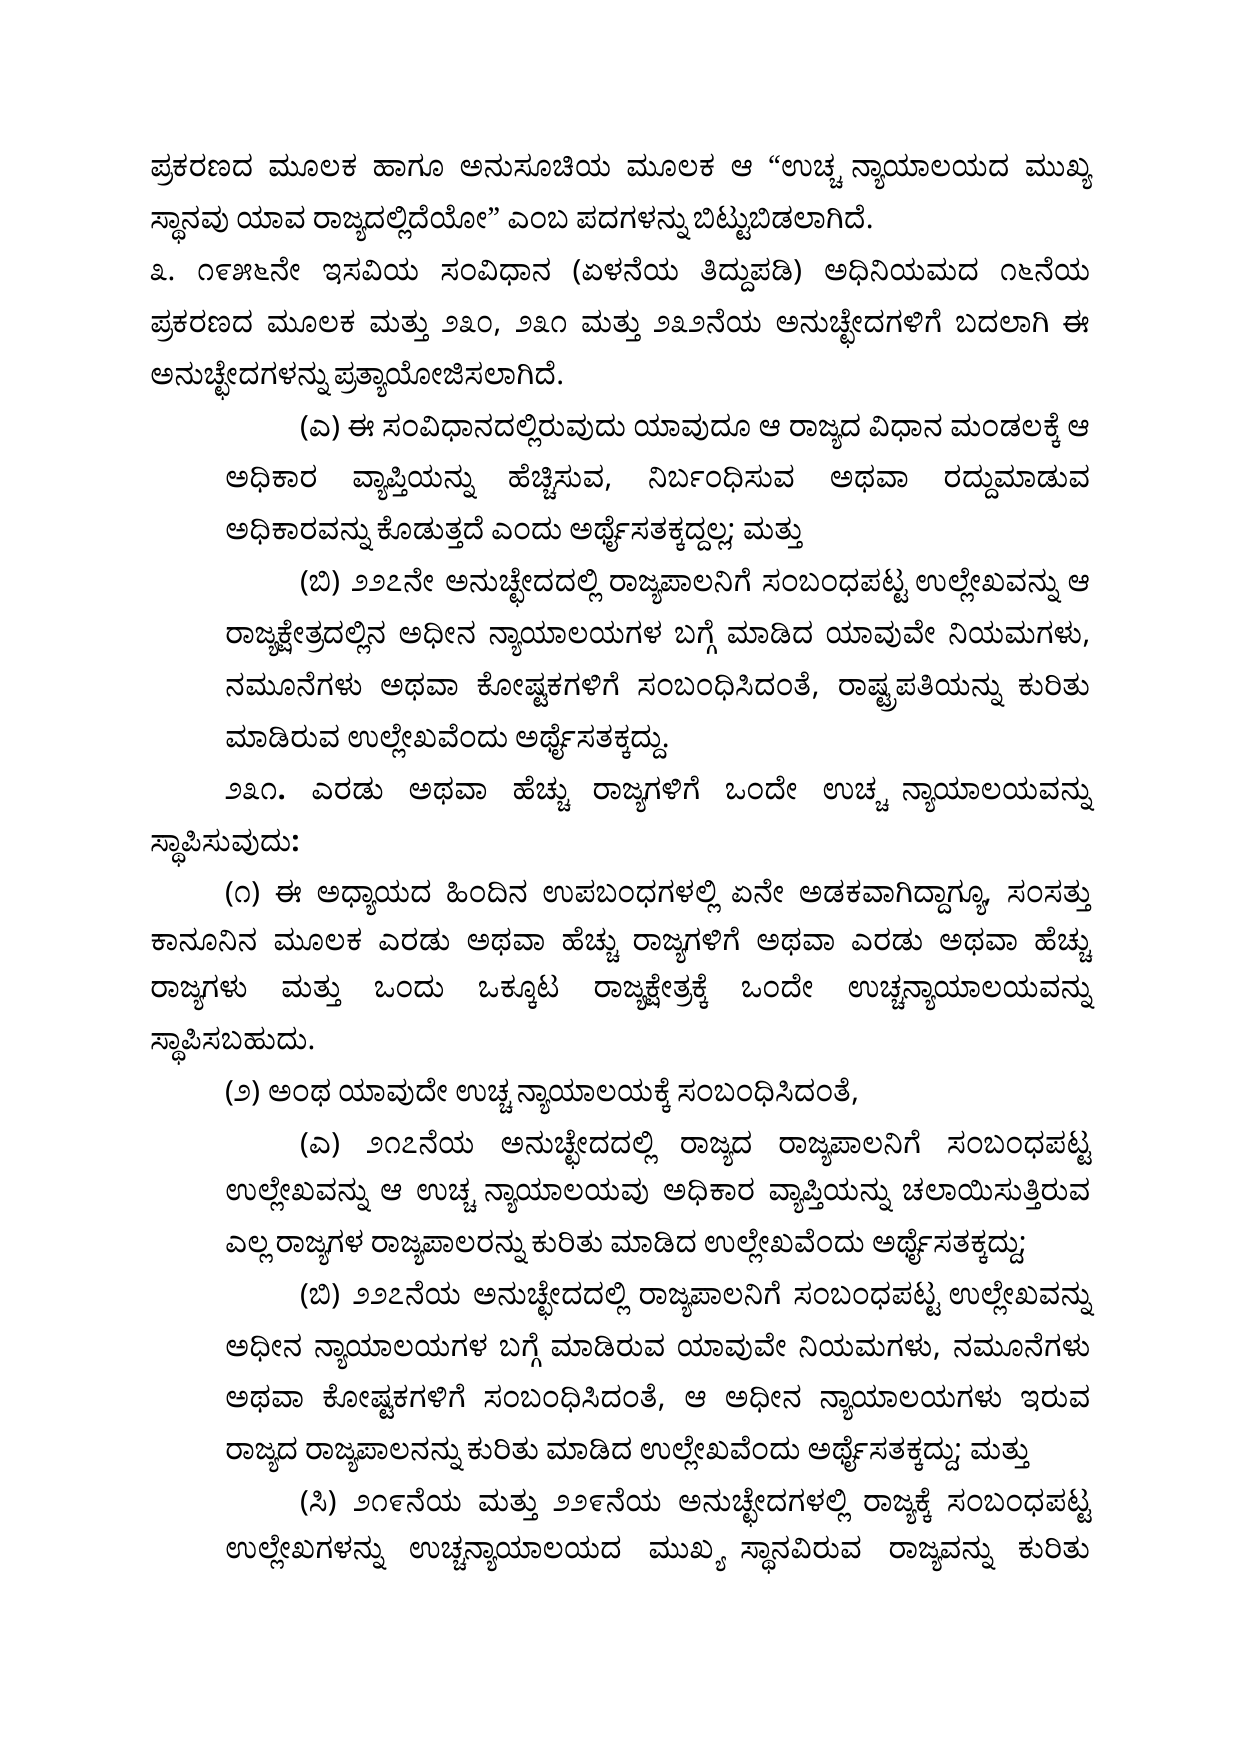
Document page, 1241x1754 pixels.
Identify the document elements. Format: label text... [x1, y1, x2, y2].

text ೨೩೧. ಎರಡು ಅಥವಾ ಹೆಚ್ಚು ರಾಜ್ಯಗಳಿಗೆ ಒಂದೇ ಉಚ್ಚ ನ್ಯಾಯಾಲಯವನ್ನು ಸ್ಥಾಪಿಸುವುದು: [150, 768, 1090, 872]
text (೨) ಅಂಥ ಯಾವುದೇ ಉಚ್ಚ ನ್ಯಾಯಾಲಯಕ್ಕೆ ಸಂಬಂಧಿಸಿದಂತೆ, [150, 1070, 1090, 1122]
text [225, 1480, 1090, 1579]
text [150, 150, 1090, 249]
text (ಬಿ) ೨೨೭ನೇ ಅನುಚ್ಛೇದದಲ್ಲಿ ರಾಜ್ಯಪಾಲನಿಗೆ ಸಂಬಂಧಪಟ್ಟ ಉಲ್ಲೇಖವನ್ನು ಆ ರಾಜ್ಯಕ್ಷೇತ್ರದಲ್ಲಿನ ಅಧೀನ ನ್ಯಾಯಾಲಯಗಳ ಬಗ್ಗೆ ಮಾಡಿದ ಯಾವುವೇ ನಿಯಮಗಳು, ನಮೂನೆಗಳು ಅಥವಾ ಕೋಷ್ಟಕಗಳಿಗೆ ಸಂಬಂಧಿಸಿದಂತೆ, ರಾಷ್ಟ್ರಪತಿಯನ್ನು ಕುರಿತು ಮಾಡಿರುವ ಉಲ್ಲೇಖವೆಂದು ಅರ್ಥೈಸತಕ್ಕದ್ದು. [225, 560, 1090, 768]
text (ಬಿ) ೨೨೭ನೆಯ ಅನುಚ್ಛೇದದಲ್ಲಿ ರಾಜ್ಯಪಾಲನಿಗೆ ಸಂಬಂಧಪಟ್ಟ ಉಲ್ಲೇಖವನ್ನು ಅಧೀನ ನ್ಯಾಯಾಲಯಗಳ ಬಗ್ಗೆ ಮಾಡಿರುವ ಯಾವುವೇ ನಿಯಮಗಳು, ನಮೂನೆಗಳು ಅಥವಾ ಕೋಷ್ಟಕಗಳಿಗೆ ಸಂಬಂಧಿಸಿದಂತೆ, ಆ ಅಧೀನ ನ್ಯಾಯಾಲಯಗಳು ಇರುವ ರಾಜ್ಯದ ರಾಜ್ಯಪಾಲನನ್ನು ಕುರಿತು ಮಾಡಿದ ಉಲ್ಲೇಖವೆಂದು ಅರ್ಥೈಸತಕ್ಕದ್ದು; ಮತ್ತು [225, 1273, 1090, 1480]
text (೧) ಈ ಅಧ್ಯಾಯದ ಹಿಂದಿನ ಉಪಬಂಧಗಳಲ್ಲಿ ಏನೇ ಅಡಕವಾಗಿದ್ದಾಗ್ಯೂ, ಸಂಸತ್ತು ಕಾನೂನಿನ ಮೂಲಕ ಎರಡು ಅಥವಾ ಹೆಚ್ಚು ರಾಜ್ಯಗಳಿಗೆ ಅಥವಾ ಎರಡು ಅಥವಾ ಹೆಚ್ಚು ರಾಜ್ಯಗಳು ಮತ್ತು ಒಂದು ಒಕ್ಕೂಟ ರಾಜ್ಯಕ್ಷೇತ್ರಕ್ಕೆ ಒಂದೇ ಉಚ್ಚನ್ಯಾಯಾಲಯವನ್ನು ಸ್ಥಾಪಿಸಬಹುದು. [150, 872, 1090, 1070]
text (ಎ) ಈ ಸಂವಿಧಾನದಲ್ಲಿರುವುದು ಯಾವುದೂ ಆ ರಾಜ್ಯದ ವಿಧಾನ ಮಂಡಲಕ್ಕೆ ಆ ಅಧಿಕಾರ ವ್ಯಾಪ್ತಿಯನ್ನು ಹೆಚ್ಚಿಸುವ, ನಿರ್ಬಂಧಿಸುವ ಅಥವಾ ರದ್ದುಮಾಡುವ ಅಧಿಕಾರವನ್ನು ಕೊಡುತ್ತದೆ ಎಂದು ಅರ್ಥೈಸತಕ್ಕದ್ದಲ್ಲ; ಮತ್ತು [225, 405, 1090, 560]
text (ಎ) ೨೧೭ನೆಯ ಅನುಚ್ಛೇದದಲ್ಲಿ ರಾಜ್ಯದ ರಾಜ್ಯಪಾಲನಿಗೆ ಸಂಬಂಧಪಟ್ಟ ಉಲ್ಲೇಖವನ್ನು ಆ ಉಚ್ಚ ನ್ಯಾಯಾಲಯವು ಅಧಿಕಾರ ವ್ಯಾಪ್ತಿಯನ್ನು ಚಲಾಯಿಸುತ್ತಿರುವ ಎಲ್ಲ ರಾಜ್ಯಗಳ ರಾಜ್ಯಪಾಲರನ್ನು ಕುರಿತು ಮಾಡಿದ ಉಲ್ಲೇಖವೆಂದು ಅರ್ಥೈಸತಕ್ಕದ್ದು; [225, 1122, 1090, 1273]
text ೩. ೧೯೫೬ನೇ ಇಸವಿಯ ಸಂವಿಧಾನ (ಏಳನೆಯ ತಿದ್ದುಪಡಿ) ಅಧಿನಿಯಮದ ೧೬ನೆಯ ಪ್ರಕರಣದ ಮೂಲಕ ಮತ್ತು ೨೩೦, ೨೩೧ ಮತ್ತು ೨೩೨ನೆಯ ಅನುಚ್ಛೇದಗಳಿಗೆ ಬದಲಾಗಿ ಈ ಅನುಚ್ಛೇದಗಳನ್ನು ಪ್ರತ್ಯಾಯೋಜಿಸಲಾಗಿದೆ. [150, 249, 1090, 405]
